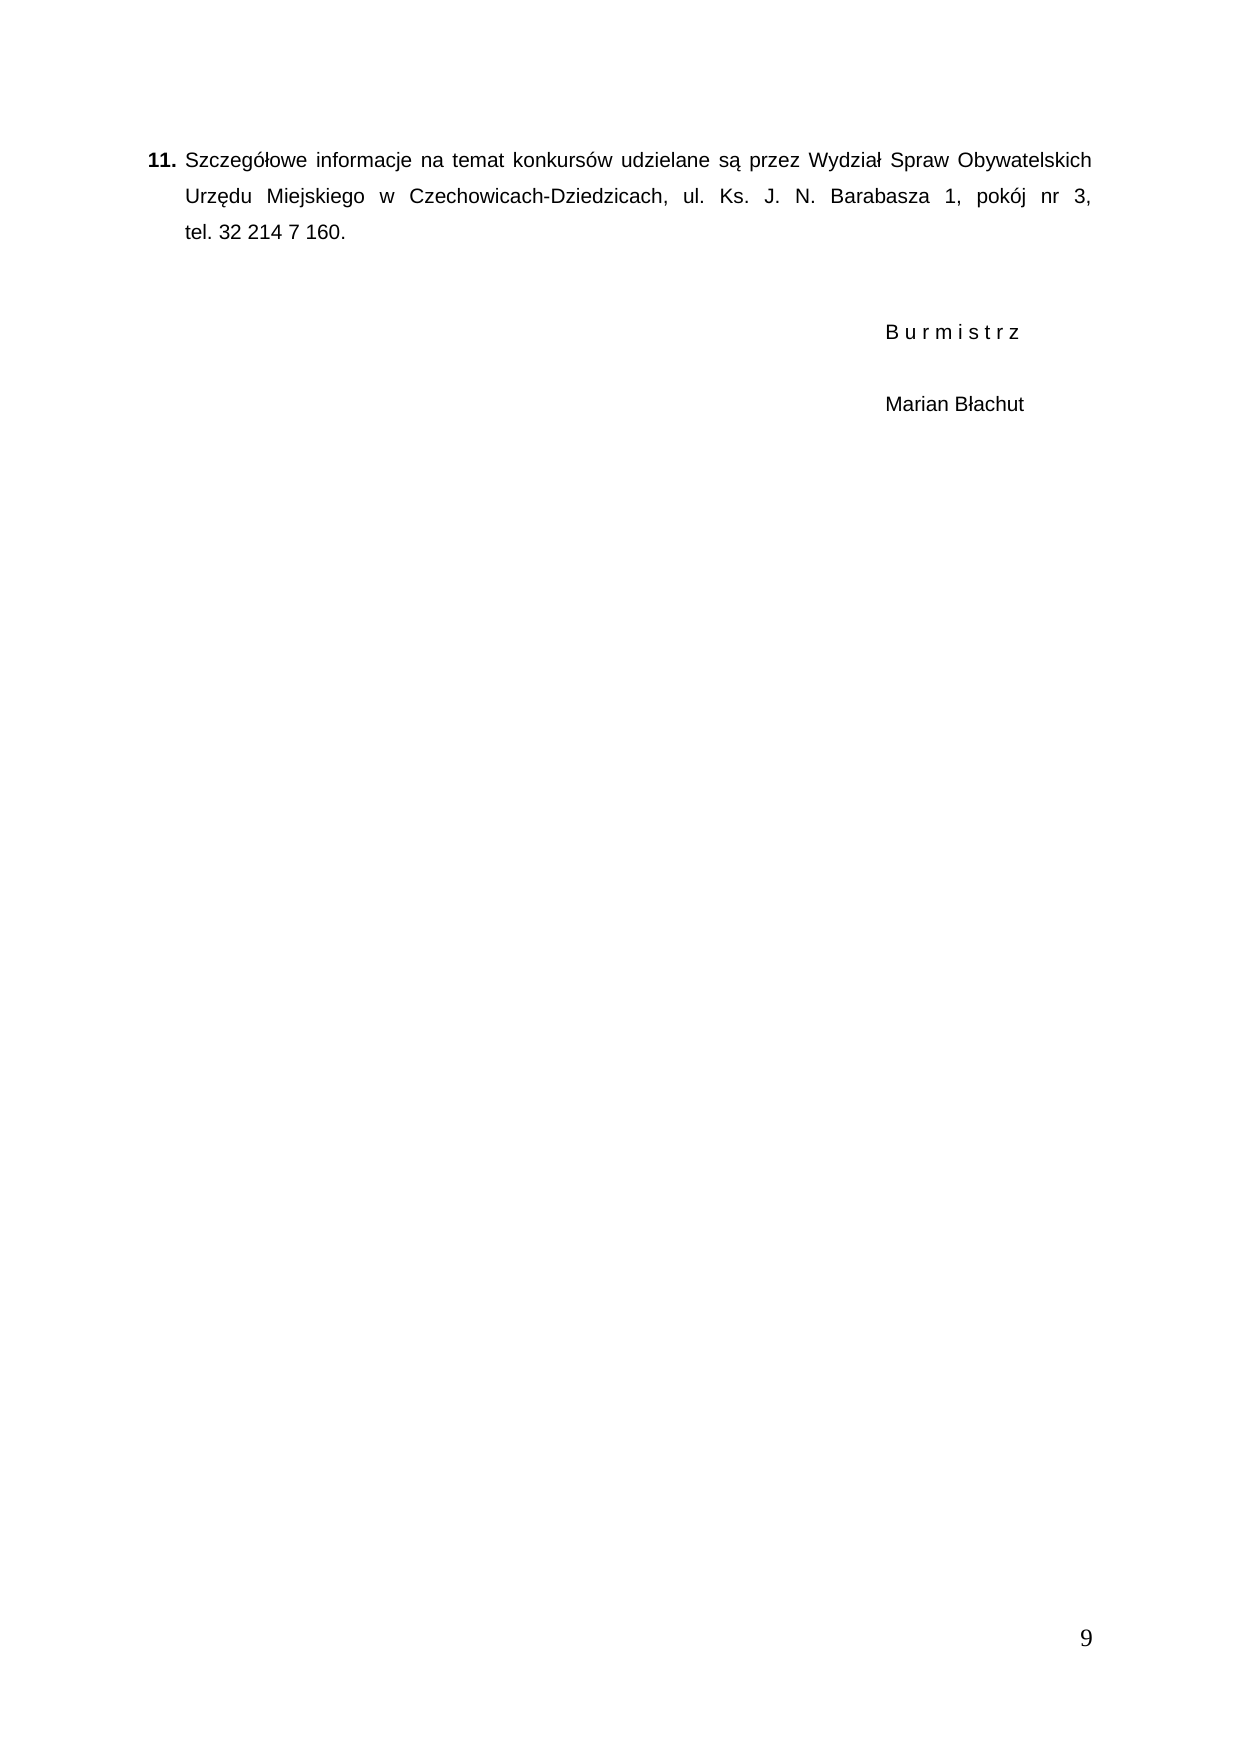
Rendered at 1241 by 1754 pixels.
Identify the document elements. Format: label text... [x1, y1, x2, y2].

text B u r m i s t r z [148, 320, 1093, 344]
text Marian Błachut [885, 392, 1093, 416]
list Szczegółowe informacje na temat konkursów udzielane są przez Wydział Spraw Obywatelskich Urzędu Miejskiego w Czechowicach-Dziedzicach, ul. Ks. J. N. Barabasza 1, pokój nr 3, tel. 32 214 7 160. [148, 148, 1093, 243]
